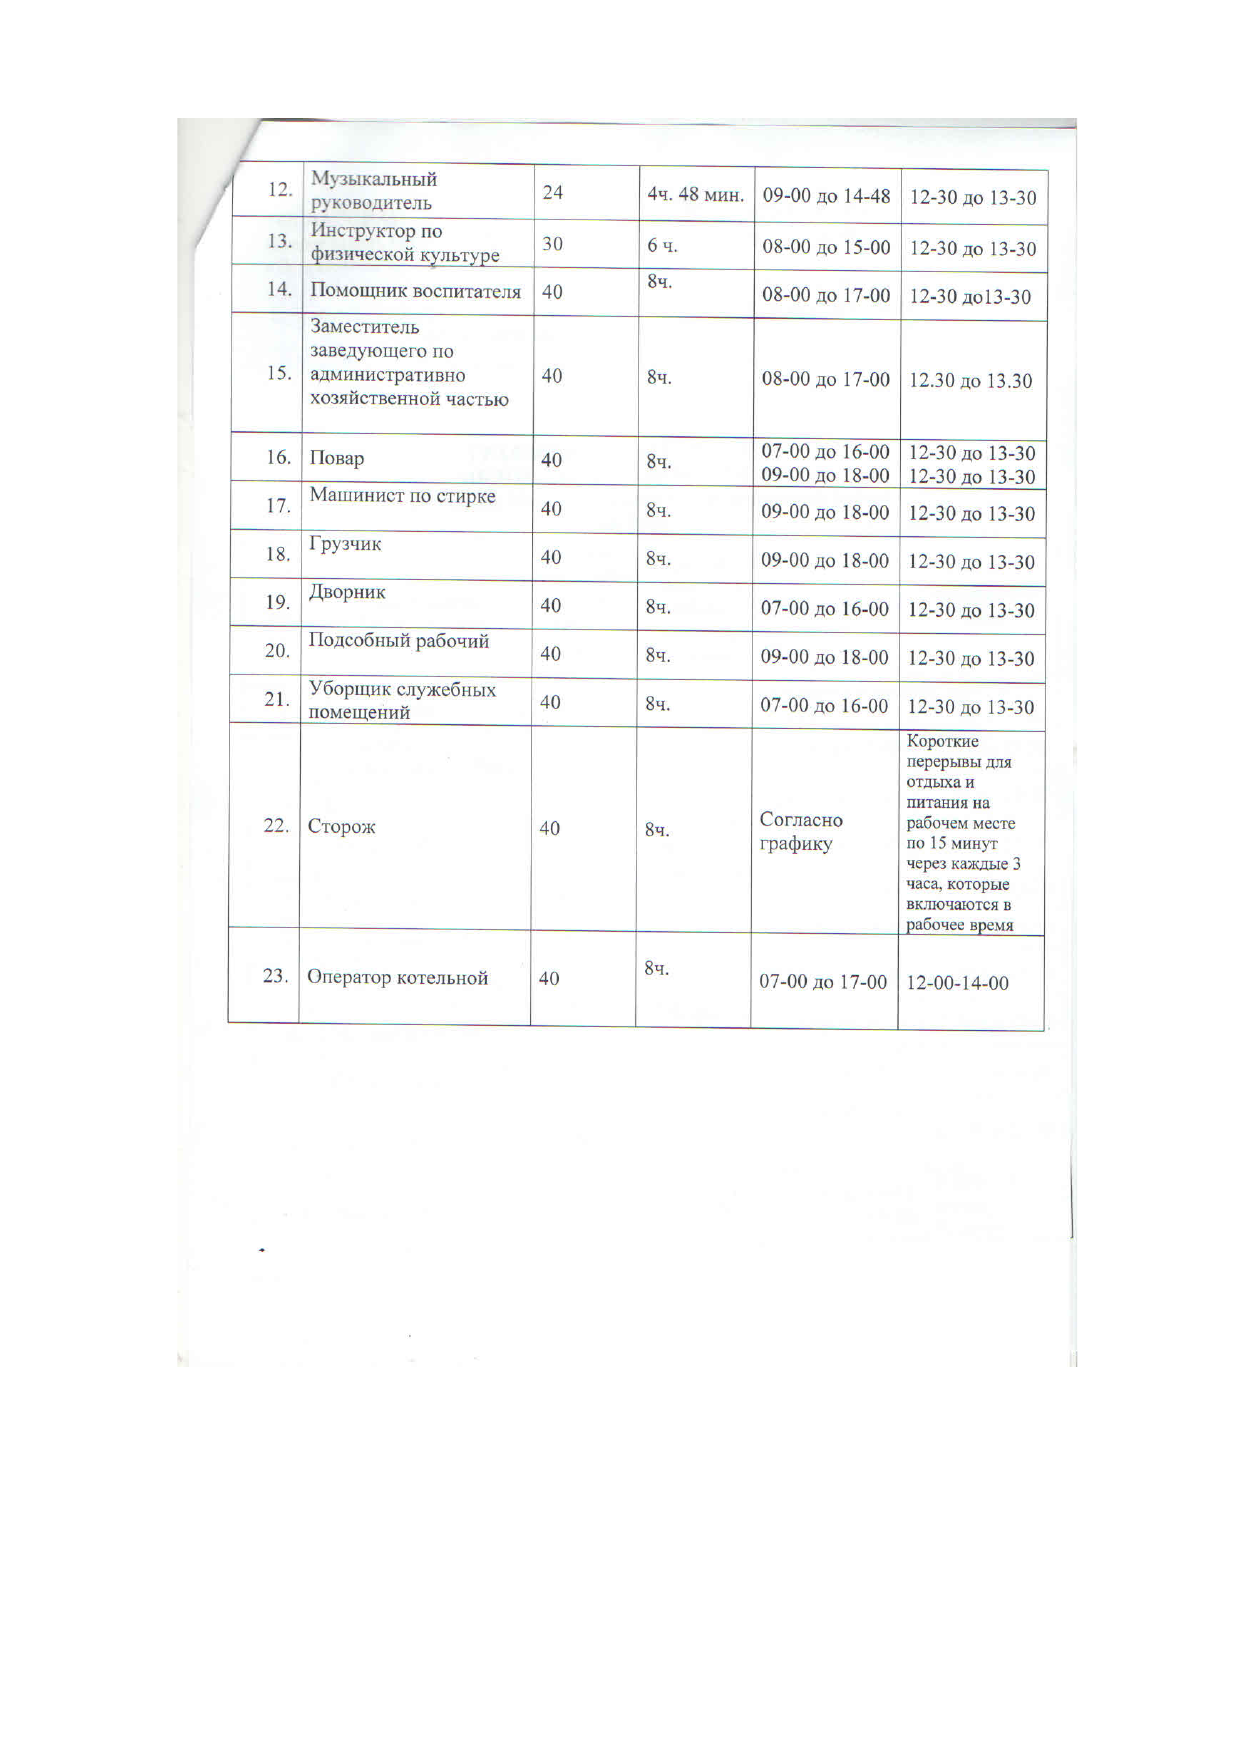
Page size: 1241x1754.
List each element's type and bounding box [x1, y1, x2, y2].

picture [177, 118, 1078, 1367]
